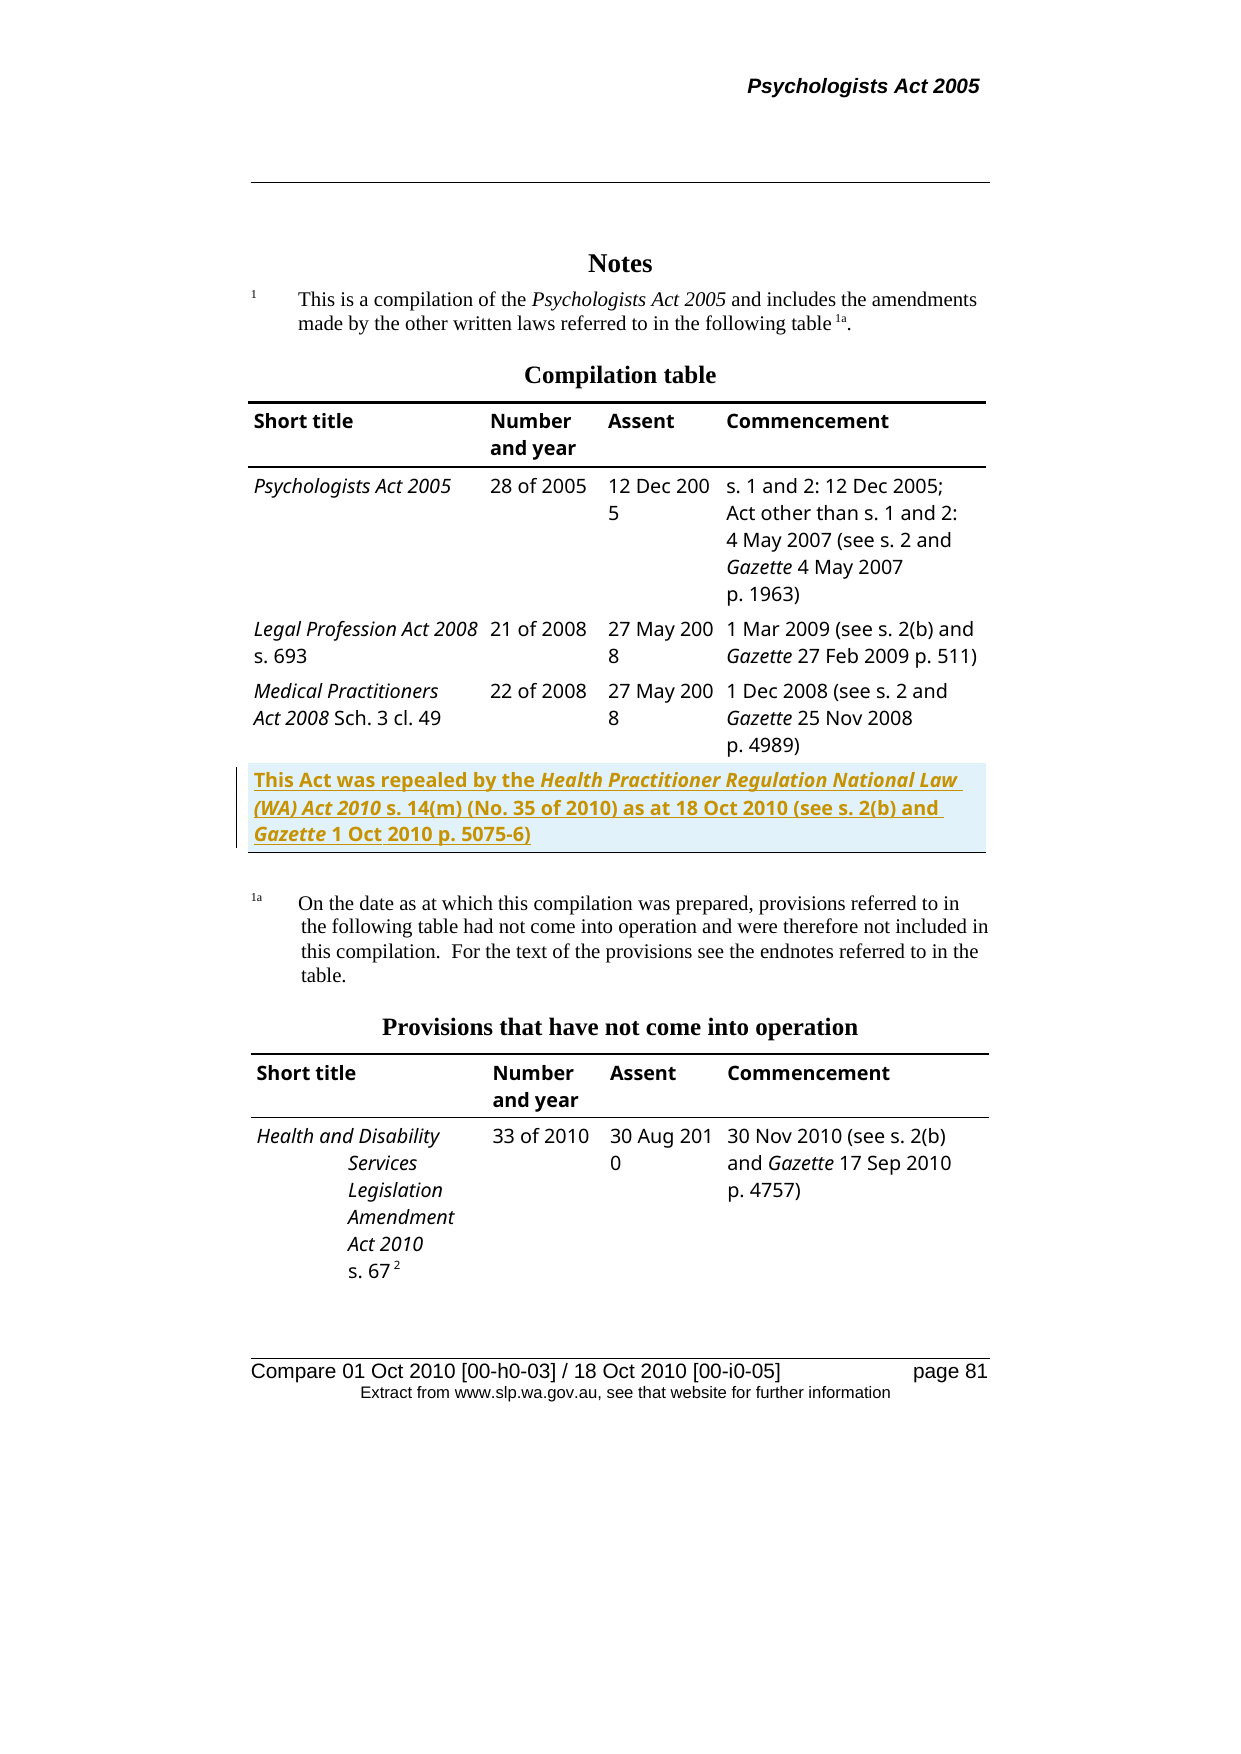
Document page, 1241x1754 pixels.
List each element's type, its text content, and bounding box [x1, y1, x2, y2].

table_cell Legal Profession Act 2008 s. 693 [248, 611, 484, 673]
table_header Short title [251, 1055, 486, 1117]
subtitle Compilation table [251, 360, 990, 389]
table_cell 33 of 2010 [486, 1118, 604, 1288]
table_cell 27 May 2008 [602, 611, 720, 673]
table_cell 1 Mar 2009 (see s. 2(b) and Gazette 27 Feb 2009 p. 511) [720, 611, 986, 673]
text 1 This is a compilation of the Psychologists Act 2005 and includes the amendments made by the other written laws referred to in the following table 1a. [251, 287, 990, 335]
table_cell Health and Disability Services Legislation Amendment Act 2010 s. 67 2 [251, 1118, 486, 1288]
table_header Number and year [484, 404, 602, 466]
table_header Assent [604, 1055, 721, 1117]
table_cell 27 May 2008 [602, 673, 720, 763]
text 1a On the date as at which this compilation was prepared, provisions referred to in the following table had not come into operation and were therefore not included in this compilation. For the text of the provisions see the endnotes referred to in the table. [251, 890, 990, 987]
table_cell Psychologists Act 2005 [248, 468, 484, 611]
table_cell 21 of 2008 [484, 611, 602, 673]
table_header Commencement [721, 1055, 989, 1117]
table_cell 1 Dec 2008 (see s. 2 and Gazette 25 Nov 2008 p. 4989) [720, 673, 986, 763]
table_cell 28 of 2005 [484, 468, 602, 611]
table_cell 12 Dec 2005 [602, 468, 720, 611]
table_cell 22 of 2008 [484, 673, 602, 763]
table_header Short title [248, 404, 484, 466]
table_header Commencement [720, 404, 986, 466]
table_header Assent [602, 404, 720, 466]
subtitle Notes [251, 247, 990, 279]
table_header Number and year [486, 1055, 604, 1117]
table_cell s. 1 and 2: 12 Dec 2005; Act other than s. 1 and 2: 4 May 2007 (see s. 2 and Gazette 4 May 2007 p. 1963) [720, 468, 986, 611]
table_cell Medical Practitioners Act 2008 Sch. 3 cl. 49 [248, 673, 484, 763]
table_cell 30 Aug 2010 [604, 1118, 721, 1288]
table_cell 30 Nov 2010 (see s. 2(b) and Gazette 17 Sep 2010 p. 4757) [721, 1118, 989, 1288]
subtitle Provisions that have not come into operation [251, 1012, 990, 1040]
